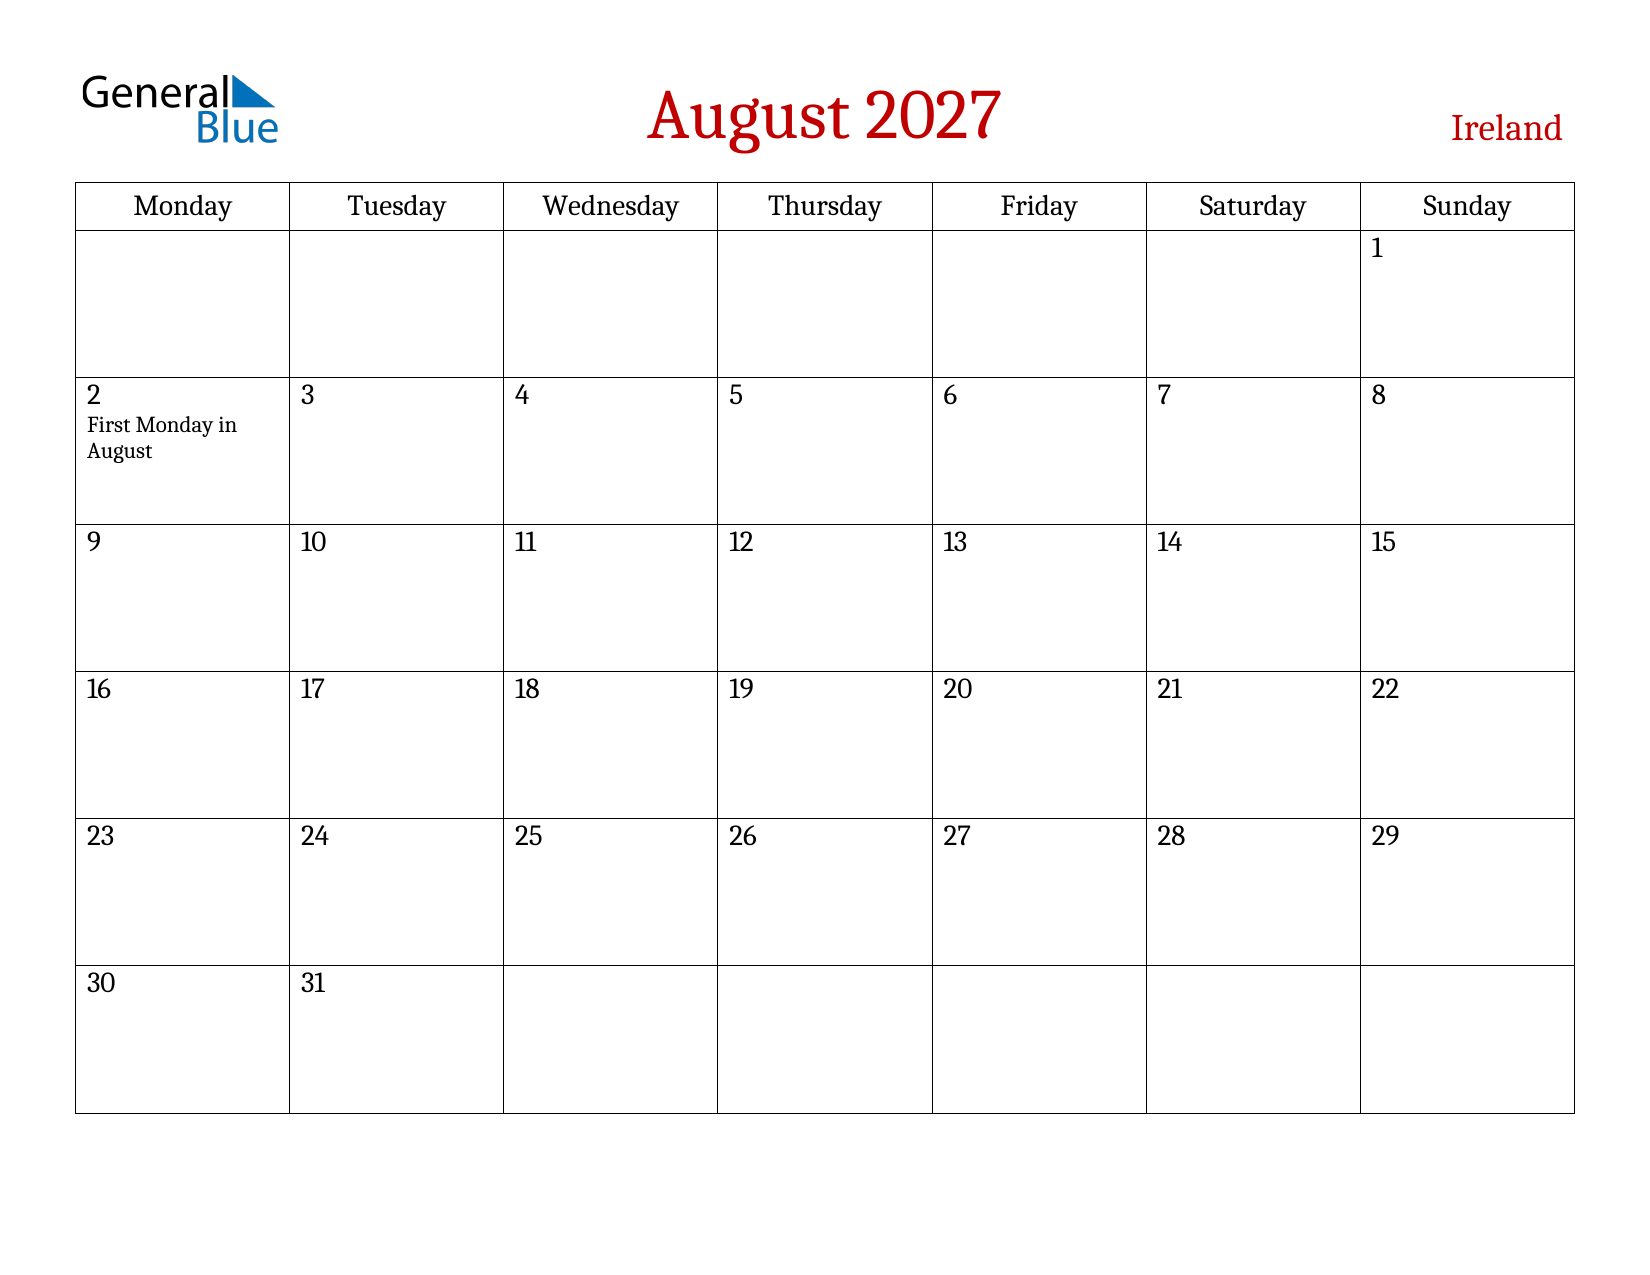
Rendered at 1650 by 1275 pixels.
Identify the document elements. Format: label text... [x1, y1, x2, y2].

table_cell 21 [1147, 672, 1360, 706]
table_cell [504, 966, 717, 1000]
table_header August 2027 [504, 75, 1146, 182]
table_cell 24 [290, 819, 503, 853]
table_cell 14 [1147, 525, 1360, 559]
table_cell 2 [76, 378, 289, 412]
table_cell [933, 706, 1146, 818]
table_cell Monday [76, 183, 289, 230]
table_cell Tuesday [290, 183, 503, 230]
table_cell [933, 412, 1146, 524]
table_cell [1147, 265, 1360, 377]
table_cell [290, 1000, 503, 1112]
table_cell [1147, 1000, 1360, 1112]
table_cell [718, 706, 932, 818]
table_cell [1361, 265, 1574, 377]
table_cell [1361, 853, 1574, 965]
table_cell [933, 853, 1146, 965]
table_cell 28 [1147, 819, 1360, 853]
table_cell [1147, 853, 1360, 965]
table_cell 31 [290, 966, 503, 1000]
table_cell [1361, 1000, 1574, 1112]
table_cell [504, 853, 717, 965]
table_cell [504, 706, 717, 818]
table_cell [933, 559, 1146, 671]
table_cell [718, 853, 932, 965]
table_cell 27 [933, 819, 1146, 853]
table_cell 20 [933, 672, 1146, 706]
table_cell [933, 966, 1146, 1000]
table_cell [290, 853, 503, 965]
table_cell 13 [933, 525, 1146, 559]
table_cell [290, 265, 503, 377]
table_cell [1361, 706, 1574, 818]
table_cell Thursday [718, 183, 932, 230]
table_cell [504, 412, 717, 524]
table_cell [1147, 231, 1360, 264]
table_header [76, 75, 503, 182]
table_cell 19 [718, 672, 932, 706]
table_cell [76, 706, 289, 818]
table_cell [1361, 966, 1574, 1000]
table_cell 22 [1361, 672, 1574, 706]
table_cell 9 [76, 525, 289, 559]
table_cell [718, 966, 932, 1000]
table_cell 6 [933, 378, 1146, 412]
table_cell 5 [718, 378, 932, 412]
table_cell [718, 412, 932, 524]
picture [82, 75, 278, 143]
table_cell 16 [76, 672, 289, 706]
table_cell Wednesday [504, 183, 717, 230]
table_cell 25 [504, 819, 717, 853]
table_cell 23 [76, 819, 289, 853]
table_cell First Monday in August [76, 412, 289, 524]
table_cell [1361, 412, 1574, 524]
table_cell [933, 231, 1146, 264]
table_cell [718, 231, 932, 264]
table_cell [1361, 559, 1574, 671]
table_cell [290, 706, 503, 818]
table_header Ireland [1146, 75, 1574, 182]
table_cell 1 [1361, 231, 1574, 264]
table_cell 18 [504, 672, 717, 706]
table_cell Saturday [1147, 183, 1360, 230]
table_cell 26 [718, 819, 932, 853]
table_cell [718, 559, 932, 671]
table_cell 29 [1361, 819, 1574, 853]
table_cell [933, 265, 1146, 377]
table_cell 3 [290, 378, 503, 412]
table_cell [504, 559, 717, 671]
table_cell 7 [1147, 378, 1360, 412]
table_cell 11 [504, 525, 717, 559]
table_cell [718, 1000, 932, 1112]
table_cell [1147, 412, 1360, 524]
table_cell [1147, 559, 1360, 671]
table_cell Friday [933, 183, 1146, 230]
table_cell [290, 231, 503, 264]
table_cell 8 [1361, 378, 1574, 412]
table_cell [504, 1000, 717, 1112]
table_cell [504, 265, 717, 377]
table_cell 10 [290, 525, 503, 559]
table_cell 17 [290, 672, 503, 706]
table_cell [1147, 966, 1360, 1000]
table_cell [76, 853, 289, 965]
table_cell 4 [504, 378, 717, 412]
table_cell [290, 412, 503, 524]
table_cell [76, 559, 289, 671]
table_cell [76, 231, 289, 264]
table_cell 15 [1361, 525, 1574, 559]
table_cell [76, 1000, 289, 1112]
table_cell 30 [76, 966, 289, 1000]
table_cell [76, 265, 289, 377]
table_cell [504, 231, 717, 264]
table_cell [933, 1000, 1146, 1112]
table_cell [290, 559, 503, 671]
table_cell [1147, 706, 1360, 818]
table_cell Sunday [1361, 183, 1574, 230]
table_cell 12 [718, 525, 932, 559]
table_cell [718, 265, 932, 377]
